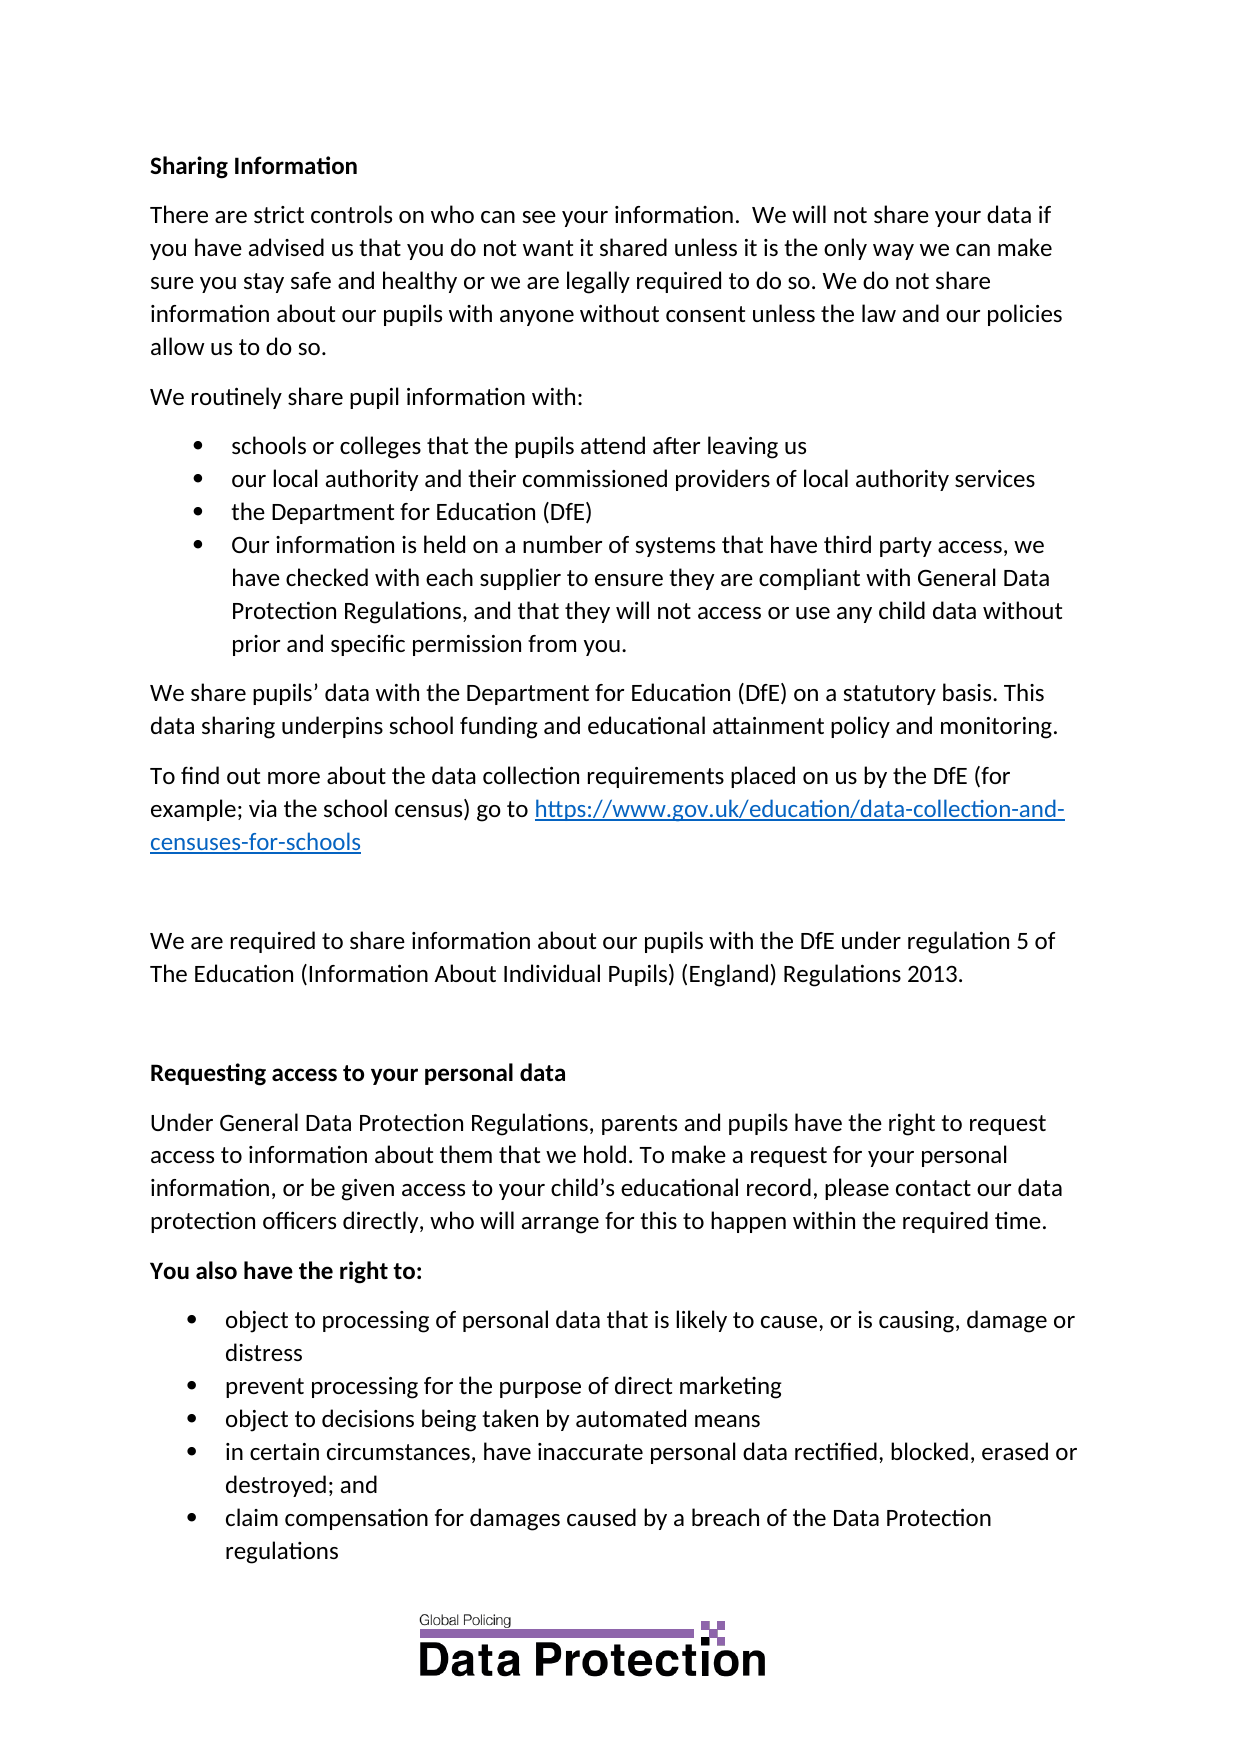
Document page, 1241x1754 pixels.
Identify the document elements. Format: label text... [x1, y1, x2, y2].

list our local authority and their commissioned providers of local authority services [194, 463, 1090, 494]
text Under General Data Protection Regulations, parents and pupils have the right to request access to information about them that we hold. To make a request for your personal information, or be given access to your child’s educational record, please contact our data protection officers directly, who will arrange for this to happen within the required time. [150, 1107, 1090, 1236]
text We share pupils’ data with the Department for Education (DfE) on a statutory basis. This data sharing underpins school funding and educational attainment policy and monitoring. [150, 677, 1090, 741]
list schools or colleges that the pupils attend after leaving us [194, 430, 1090, 461]
list prevent processing for the purpose of direct marketing [187, 1370, 1090, 1401]
list object to decisions being taken by automated means [187, 1403, 1090, 1434]
text There are strict controls on who can see your information. We will not share your data if you have advised us that you do not want it shared unless it is the only way we can make sure you stay safe and healthy or we are legally required to do so. We do not share information about our pupils with anyone without consent unless the law and our policies allow us to do so. [150, 199, 1090, 362]
text Requesting access to your personal data [150, 1057, 1090, 1088]
list the Department for Education (DfE) [194, 496, 1090, 527]
list Our information is held on a number of systems that have third party access, we have checked with each supplier to ensure they are compliant with General Data Protection Regulations, and that they will not access or use any child data without prior and specific permission from you. [194, 529, 1090, 658]
text To find out more about the data collection requirements placed on us by the DfE (for example; via the school census) go to https://www.gov.uk/education/data-collection-and-censuses-for-schools [150, 760, 1090, 856]
text We routinely share pupil information with: [150, 381, 1090, 411]
list in certain circumstances, have inaccurate personal data rectified, blocked, erased or destroyed; and [187, 1436, 1090, 1500]
text Sharing Information [150, 150, 1090, 181]
text We are required to share information about our pupils with the DfE under regulation 5 of The Education (Information About Individual Pupils) (England) Regulations 2013. [150, 925, 1090, 988]
list object to processing of personal data that is likely to cause, or is causing, damage or distress [187, 1304, 1090, 1368]
text You also have the right to: [150, 1255, 1090, 1286]
list claim compensation for damages caused by a breach of the Data Protection regulations [187, 1502, 1090, 1566]
